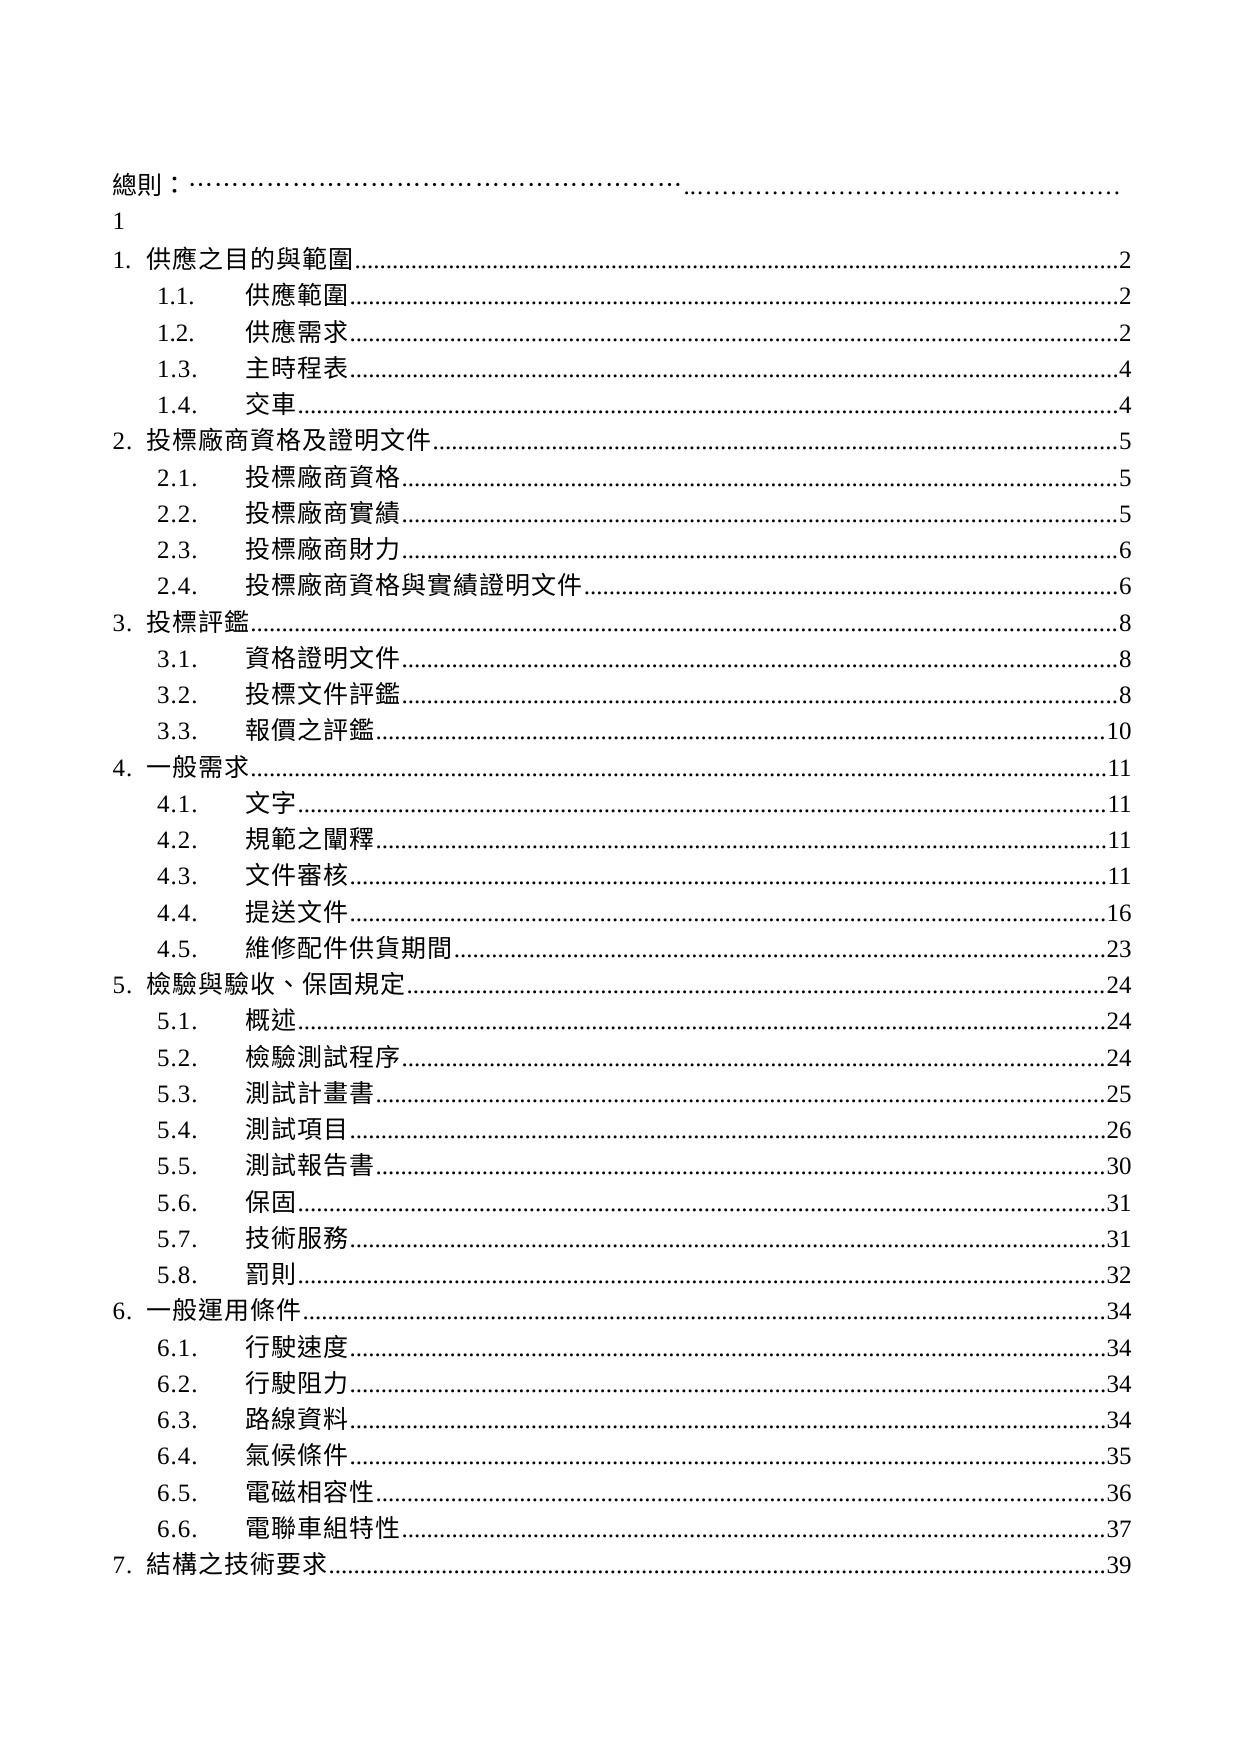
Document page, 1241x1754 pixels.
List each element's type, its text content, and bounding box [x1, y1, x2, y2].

text 1.1. 供應範圍 2 [157, 276, 1128, 312]
text 6.4. 氣候條件 35 [157, 1436, 1128, 1472]
text 1.2. 供應需求 2 [157, 312, 1128, 348]
text 4.1. 文字 11 [157, 783, 1128, 819]
text 5.5. 測試報告書 30 [157, 1146, 1128, 1182]
text 5. 檢驗與驗收、保固規定 24 [112, 964, 1128, 1001]
text 6.2. 行駛阻力 34 [157, 1363, 1128, 1399]
text 2.1. 投標廠商資格 5 [157, 457, 1128, 493]
text 5.1. 概述 24 [157, 1001, 1128, 1037]
text 5.3. 測試計畫書 25 [157, 1073, 1128, 1109]
text 4.3. 文件審核 11 [157, 856, 1128, 892]
text 5.2. 檢驗測試程序 24 [157, 1037, 1128, 1073]
text 1.3. 主時程表 4 [157, 348, 1128, 384]
text 5.4. 測試項目 26 [157, 1109, 1128, 1146]
text 總則：…………………………………………………..……………………………………………1 [112, 164, 1128, 239]
text 3.3. 報價之評鑑 10 [157, 711, 1128, 747]
text 3. 投標評鑑 8 [112, 602, 1128, 638]
text 5.8. 罰則 32 [157, 1254, 1128, 1291]
text 6.1. 行駛速度 34 [157, 1327, 1128, 1363]
text 6.6. 電聯車組特性 37 [157, 1508, 1128, 1544]
text 2.3. 投標廠商財力 6 [157, 529, 1128, 566]
text 3.2. 投標文件評鑑 8 [157, 674, 1128, 711]
text 4.4. 提送文件 16 [157, 892, 1128, 928]
text 2.2. 投標廠商實績 5 [157, 493, 1128, 529]
text 5.6. 保固 31 [157, 1182, 1128, 1218]
text 6.3. 路線資料 34 [157, 1399, 1128, 1436]
text 4.2. 規範之闡釋 11 [157, 819, 1128, 856]
text 5.7. 技術服務 31 [157, 1218, 1128, 1254]
text 2. 投標廠商資格及證明文件 5 [112, 421, 1128, 457]
text 4. 一般需求 11 [112, 747, 1128, 783]
text 1. 供應之目的與範圍 2 [112, 239, 1128, 276]
text 3.1. 資格證明文件 8 [157, 638, 1128, 674]
text 6. 一般運用條件 34 [112, 1291, 1128, 1327]
text 6.5. 電磁相容性 36 [157, 1472, 1128, 1508]
text 2.4. 投標廠商資格與實績證明文件 6 [157, 566, 1128, 602]
text 7. 結構之技術要求 39 [112, 1544, 1128, 1581]
text 1.4. 交車 4 [157, 384, 1128, 421]
text 4.5. 維修配件供貨期間 23 [157, 928, 1128, 964]
